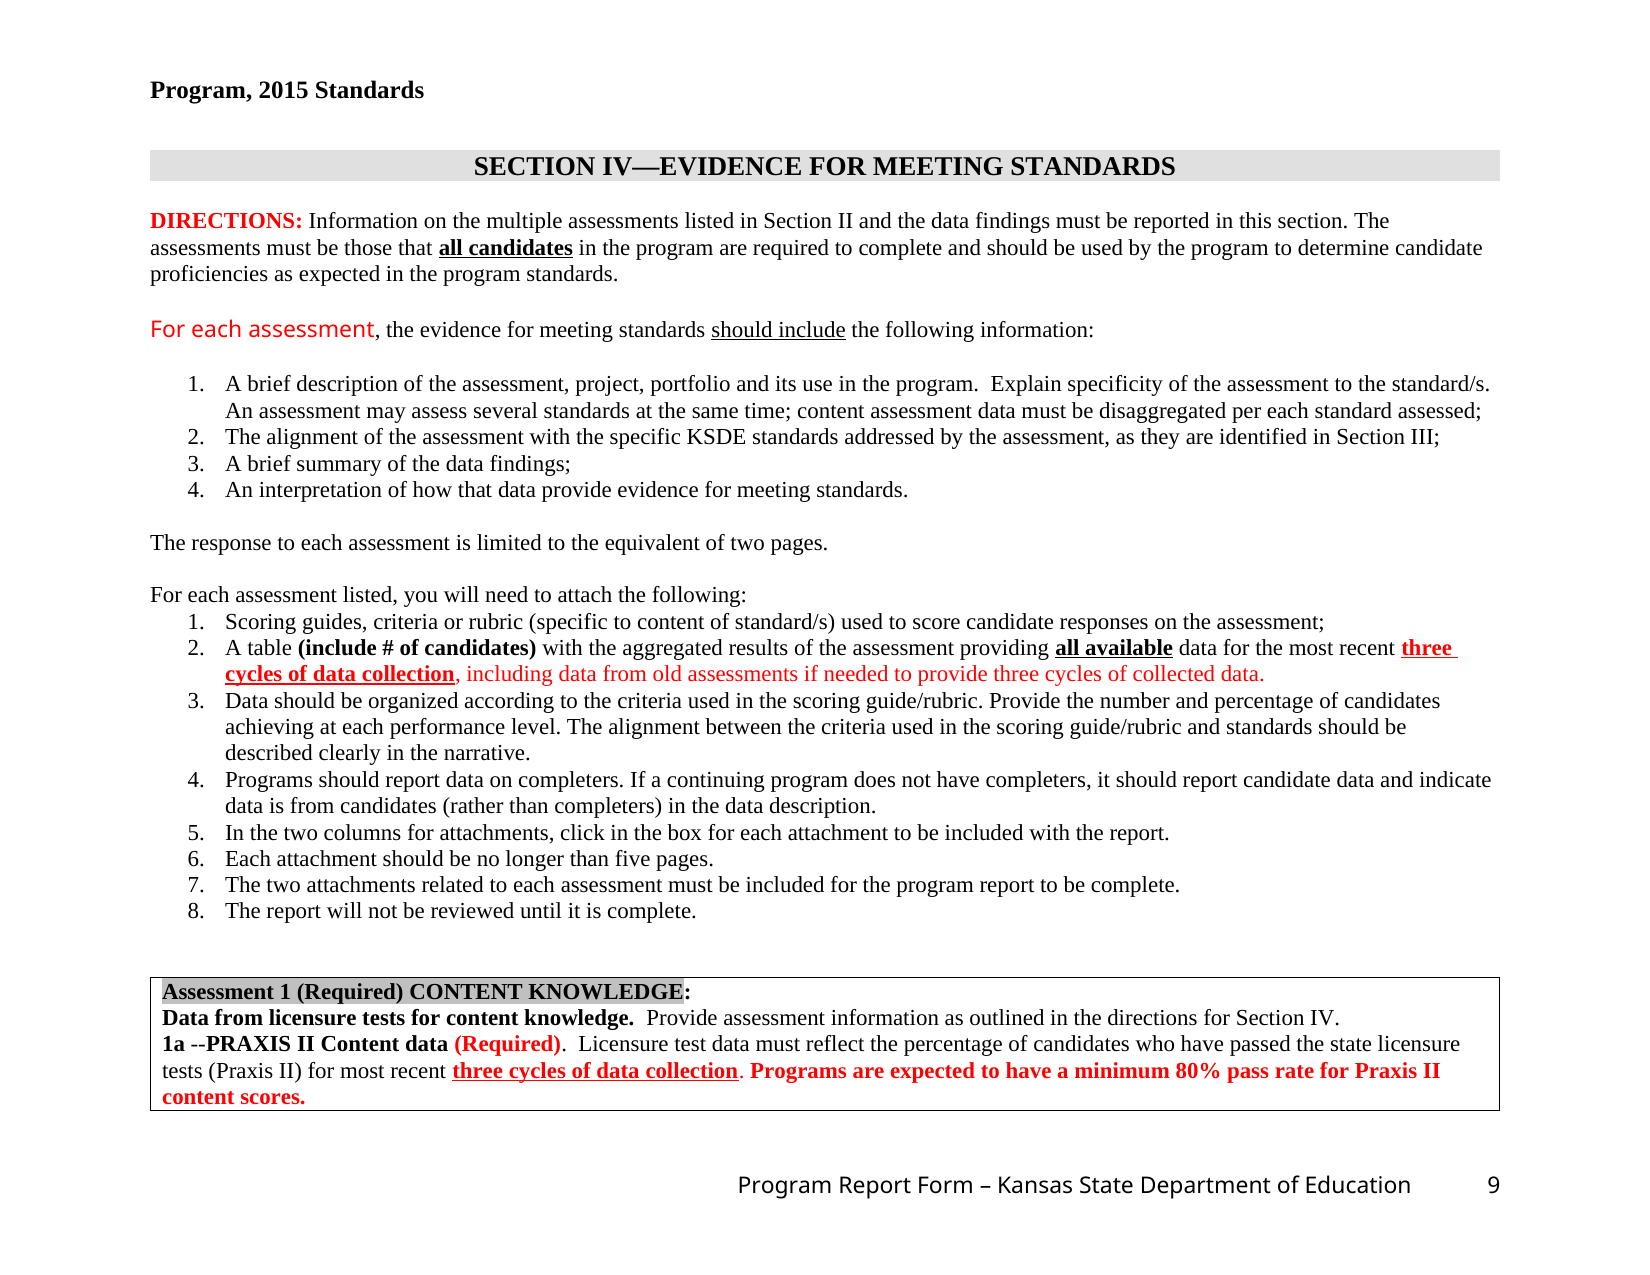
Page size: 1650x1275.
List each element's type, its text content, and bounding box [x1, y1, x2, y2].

list A brief description of the assessment, project, portfolio and its use in the program. Explain specificity of the assessment to the standard/s. An assessment may assess several standards at the same time; content assessment data must be disaggregated per each standard assessed; [187, 371, 1500, 423]
text SECTION IV—EVIDENCE FOR MEETING STANDARDS [150, 150, 1500, 181]
text For each assessment, the evidence for meeting standards should include the following information: [150, 313, 1500, 344]
list Data should be organized according to the criteria used in the scoring guide/rubric. Provide the number and percentage of candidates achieving at each performance level. The alignment between the criteria used in the scoring guide/rubric and standards should be described clearly in the narrative. [187, 687, 1500, 766]
list A table (include # of candidates) with the aggregated results of the assessment providing all available data for the most recent three cycles of data collection, including data from old assessments if needed to provide three cycles of collected data. [187, 634, 1500, 687]
list A brief summary of the data findings; [187, 449, 1500, 476]
text DIRECTIONS: Information on the multiple assessments listed in Section II and the data findings must be reported in this section. The assessments must be those that all candidates in the program are required to complete and should be used by the program to determine candidate proficiencies as expected in the program standards. [150, 207, 1500, 287]
list An interpretation of how that data provide evidence for meeting standards. [187, 476, 1500, 502]
list Scoring guides, criteria or rubric (specific to content of standard/s) used to score candidate responses on the assessment; [187, 608, 1500, 634]
list The two attachments related to each assessment must be included for the program report to be complete. [187, 871, 1500, 898]
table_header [151, 978, 1499, 1109]
list The alignment of the assessment with the specific KSDE standards addressed by the assessment, as they are identified in Section III; [187, 423, 1500, 449]
text For each assessment listed, you will need to attach the following: [150, 581, 1500, 608]
list In the two columns for attachments, click in the box for each attachment to be included with the report. [187, 818, 1500, 845]
list Programs should report data on completers. If a continuing program does not have completers, it should report candidate data and indicate data is from candidates (rather than completers) in the data description. [187, 766, 1500, 818]
list The report will not be reviewed until it is complete. [187, 898, 1500, 924]
list Each attachment should be no longer than five pages. [187, 845, 1500, 871]
text The response to each assessment is limited to the equivalent of two pages. [150, 529, 1500, 555]
